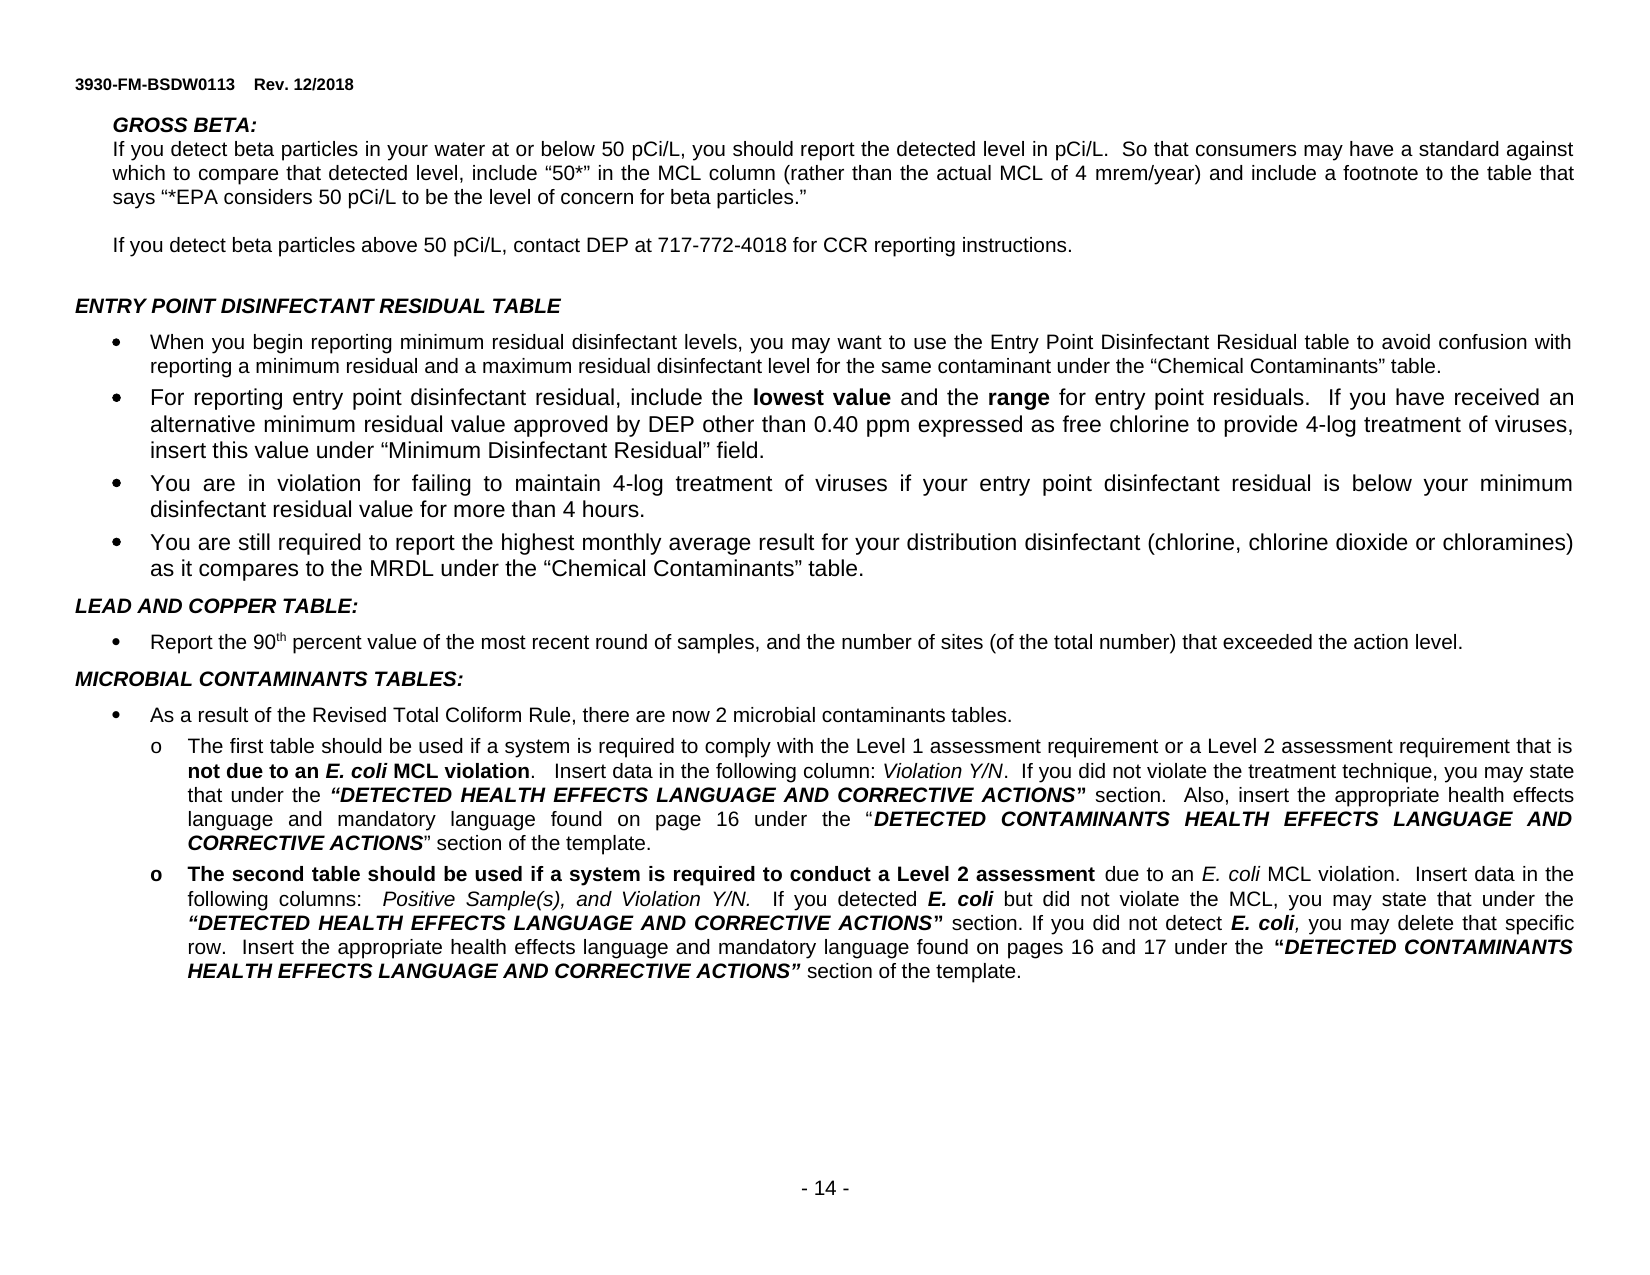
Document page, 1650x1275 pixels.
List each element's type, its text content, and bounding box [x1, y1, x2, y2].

text If you detect beta particles above 50 pCi/L, contact DEP at 717-772-4018 for reporting instructions. [112, 233, 1575, 257]
text When you begin reporting minimum residual disinfectant levels, you may want to use the Entry Point Disinfectant Residual table to avoid confusion with reporting a minimum residual and a maximum residual disinfectant level for the same contaminant under the “Chemical Contaminants” table. [112, 330, 1575, 378]
text For reporting entry point disinfectant residual, include the lowest value and the range for entry point residuals. If you have received an alternative minimum residual value approved by DEP other than 0.40 ppm expressed as free chlorine to provide 4-log treatment of viruses, insert this value under “Minimum Disinfectant Residual” field. [112, 384, 1575, 463]
subtitle Lead Copper Table: [75, 594, 1575, 618]
subtitle Gross beta: [112, 113, 1575, 137]
text As a result of the Revised Total Coliform Rule, there are now 2 microbial contaminants tables. [112, 703, 1575, 727]
text If you detect beta particles in your water at or below 50 pCi/L, you should report the detected level in pCi/L. So that consumers may have a standard against which to compare that detected level, include “50*” in the column (rather than the actual of 4 mrem/year) and include a footnote to the table that says “*EPA considers 50 pCi/L to be the level of concern for beta particles.” [112, 137, 1575, 209]
text Report the 90th percent value of the most recent round of samples, and the number of sites (of the total number) that exceeded the action level. [112, 630, 1575, 654]
text You are in violation for failing to maintain 4-log treatment of viruses if your entry point disinfectant residual is below your minimum disinfectant residual value for more than 4 hours. [112, 469, 1575, 522]
subtitle Microbial Contaminants TableS: [75, 667, 1575, 691]
list The second table should be used if a system is required to conduct a Level 2 assessment due to an E. coli MCL violation. Insert data in the following columns: Positive Sample(s), and Violation Y/N. If you detected E. coli but did not violate the MCL, you may state that under the “DETECTED HEALTH EFFECTS LANGUAGE AND CORRECTIVE ACTIONS” section. If you did not detect E. coli, you may delete that specific row. Insert the appropriate health effects language and mandatory language found on pages 16 and 17 under the “DETECTED CONTAMINANTS HEALTH EFFECTS LANGUAGE AND CORRECTIVE ACTIONS” section of the template. [150, 861, 1575, 983]
subtitle eNTRY POINT Disinfectant Residual Table [75, 293, 1575, 317]
text You are still required to report the highest monthly average result for your distribution disinfectant (chlorine, chlorine dioxide or chloramines) as it compares to the MRDL under the “Chemical Contaminants” table. [112, 528, 1575, 581]
list The first table should be used if a system is required to comply with the Level 1 assessment requirement or a Level 2 assessment requirement that is not due to an E. coli MCL violation. Insert data in the following column: Violation Y/N. If you did not violate the treatment technique, you may state that under the “DETECTED HEALTH EFFECTS LANGUAGE AND CORRECTIVE ACTIONS” section. Also, insert the appropriate health effects language and mandatory language found on page 16 under the “DETECTED CONTAMINANTS HEALTH EFFECTS LANGUAGE AND CORRECTIVE ACTIONS” section of the template. [150, 733, 1575, 855]
